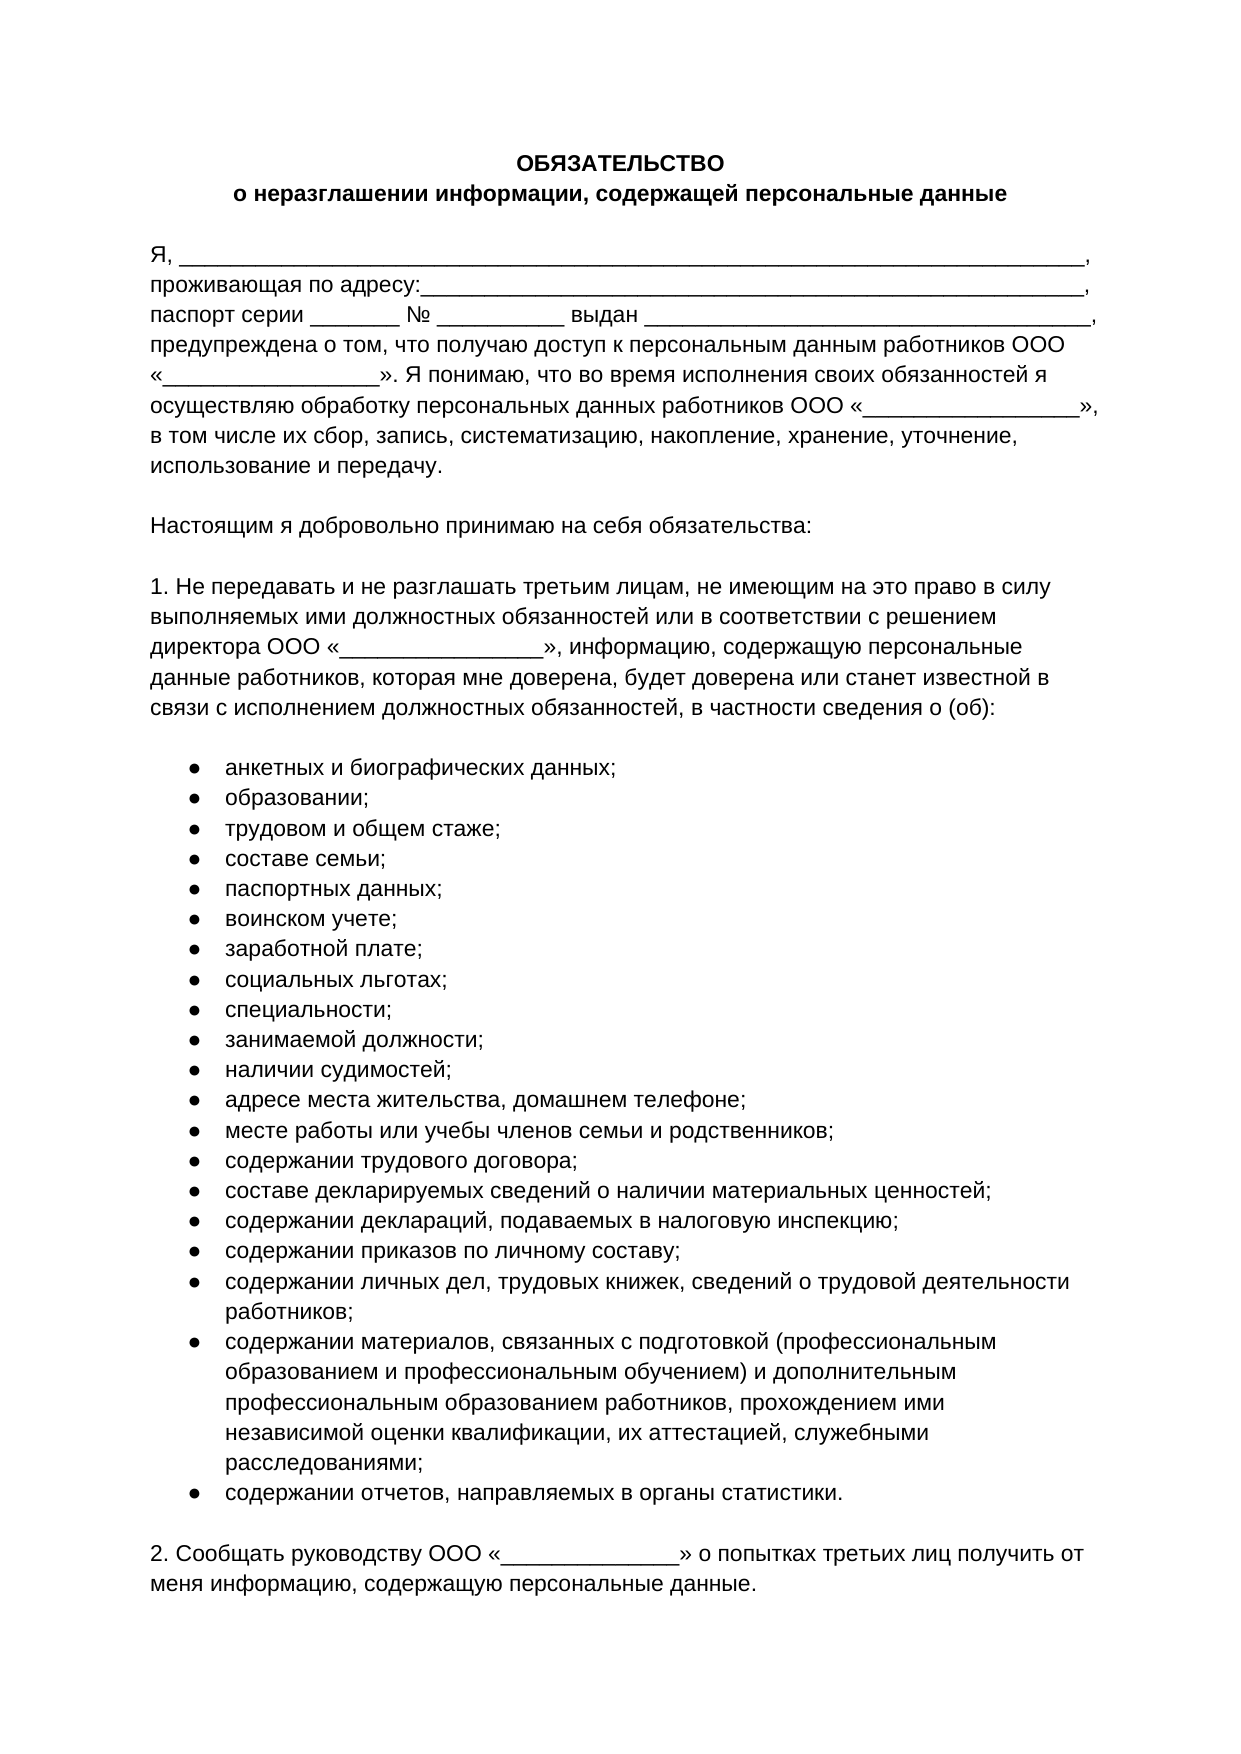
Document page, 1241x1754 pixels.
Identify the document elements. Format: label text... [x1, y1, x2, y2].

list адресе места жительства, домашнем телефоне; [187, 1086, 1090, 1113]
list составе декларируемых сведений о наличии материальных ценностей; [187, 1177, 1090, 1203]
list наличии судимостей; [187, 1056, 1090, 1083]
text ОБЯЗАТЕЛЬСТВО [150, 150, 1090, 176]
list составе семьи; [187, 845, 1090, 871]
list образовании; [187, 784, 1090, 811]
list заработной плате; [187, 935, 1090, 962]
list содержании трудового договора; [187, 1147, 1090, 1173]
list содержании деклараций, подаваемых в налоговую инспекцию; [187, 1207, 1090, 1234]
text Настоящим я добровольно принимаю на себя обязательства: [150, 512, 1090, 539]
list специальности; [187, 996, 1090, 1022]
list трудовом и общем стаже; [187, 814, 1090, 841]
list содержании материалов, связанных с подготовкой (профессиональным образованием и профессиональным обучением) и дополнительным профессиональным образованием работников, прохождением ими независимой оценки квалификации, их аттестацией, служебными расследованиями; [187, 1328, 1090, 1475]
list занимаемой должности; [187, 1026, 1090, 1052]
list содержании приказов по личному составу; [187, 1237, 1090, 1264]
text Я, _______________________________________________________________________, проживающая по адресу:____________________________________________________, паспорт серии _______ № __________ выдан ___________________________________, предупреждена о том, что получаю доступ к персональным данным работников ООО «_________________». Я понимаю, что во время исполнения своих обязанностей я осуществляю обработку персональных данных работников ООО «_________________», в том числе их сбор, запись, систематизацию, накопление, хранение, уточнение, использование и передачу. [150, 241, 1109, 478]
text о неразглашении информации, содержащей персональные данные [150, 180, 1090, 207]
list паспортных данных; [187, 875, 1090, 901]
text 1. Не передавать и не разглашать третьим лицам, не имеющим на это право в силу выполняемых ими должностных обязанностей или в соответствии с решением директора ООО «________________», информацию, содержащую персональные данные работников, которая мне доверена, будет доверена или станет известной в связи с исполнением должностных обязанностей, в частности сведения о (об): [150, 573, 1090, 720]
list социальных льготах; [187, 966, 1090, 992]
list месте работы или учебы членов семьи и родственников; [187, 1117, 1090, 1143]
list воинском учете; [187, 905, 1090, 932]
list анкетных и биографических данных; [187, 754, 1090, 781]
text 2. Сообщать руководству ООО «______________» о попытках третьих лиц получить от меня информацию, содержащую персональные данные. [150, 1539, 1090, 1596]
list содержании личных дел, трудовых книжек, сведений о трудовой деятельности работников; [187, 1268, 1090, 1324]
list содержании отчетов, направляемых в органы статистики. [187, 1479, 1090, 1506]
